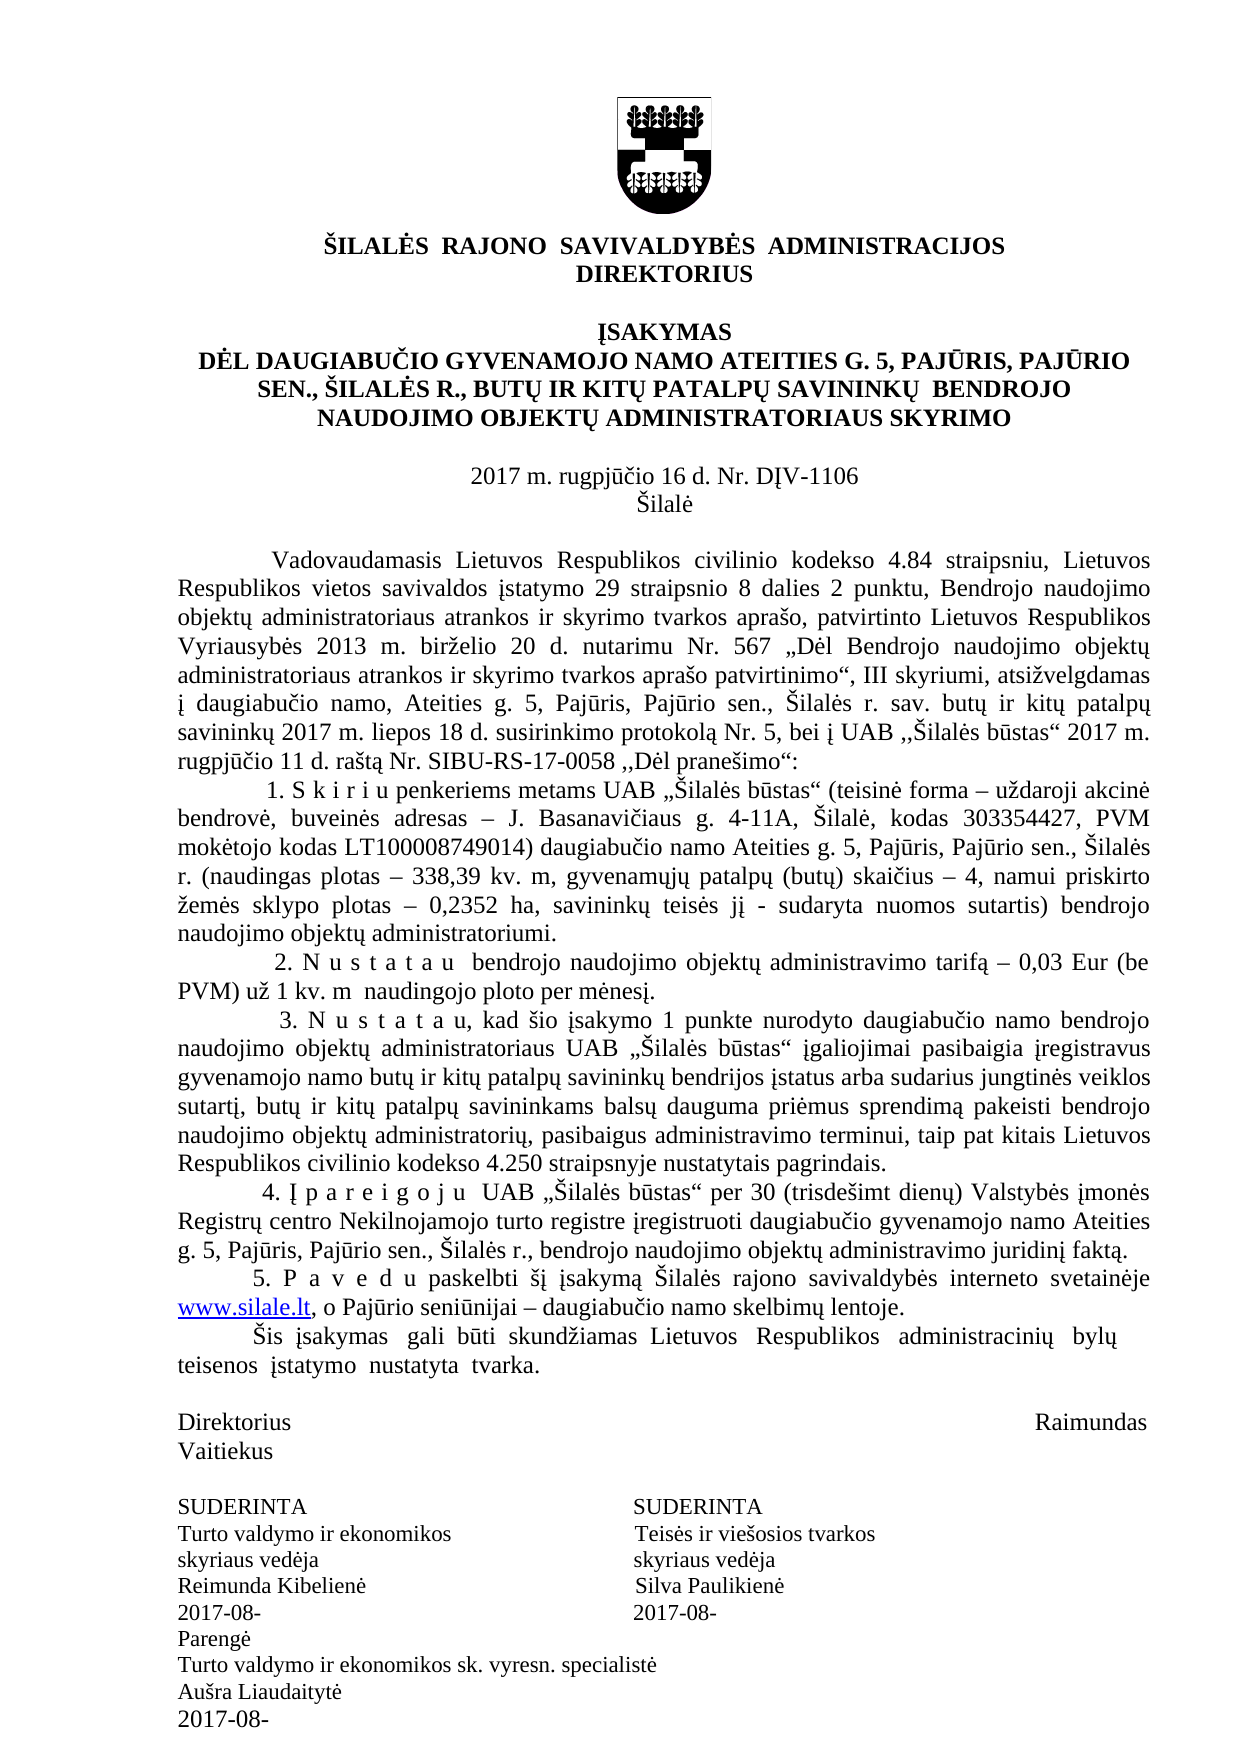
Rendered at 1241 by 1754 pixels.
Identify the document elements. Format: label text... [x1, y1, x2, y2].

text Šilalė [177, 489, 1152, 518]
picture [617, 97, 712, 214]
text 3. N u s t a t a u, kad šio įsakymo 1 punkte nurodyto daugiabučio namo bendrojo naudojimo objektų administratoriaus UAB „Šilalės būstas“ įgaliojimai pasibaigia įregistravus gyvenamojo namo butų ir kitų patalpų savininkų bendrijos įstatus arba sudarius jungtinės veiklos sutartį, butų ir kitų patalpų savininkams balsų dauguma priėmus sprendimą pakeisti bendrojo naudojimo objektų administratorių, pasibaigus administravimo terminui, taip pat kitais Lietuvos Respublikos civilinio kodekso 4.250 straipsnyje nustatytais pagrindais. [177, 1005, 1152, 1177]
title DĖL DAUGIABUČIO GYVENAMOJO NAMO ATEITIES G. 5, PAJŪRIS, PAJŪRIO SEN., ŠILALĖS R., BUTŲ IR KITŲ PATALPŲ SAVININKŲ BENDROJO NAUDOJIMO OBJEKTŲ ADMINISTRATORIAUS SKYRIMO [177, 346, 1152, 432]
text Vadovaudamasis Lietuvos Respublikos civilinio kodekso 4.84 straipsniu, Lietuvos Respublikos vietos savivaldos įstatymo 29 straipsnio 8 dalies 2 punktu, Bendrojo naudojimo objektų administratoriaus atrankos ir skyrimo tvarkos aprašo, patvirtinto Lietuvos Respublikos Vyriausybės . birželio 20 d. nutarimu Nr. 567 „Dėl Bendrojo naudojimo objektų administratoriaus atrankos ir skyrimo tvarkos aprašo patvirtinimo“, III skyriumi, atsižvelgdamas į daugiabučio namo, Ateities g. 5, Pajūris, Pajūrio sen., Šilalės r. sav. butų ir kitų patalpų savininkų 2017 m. liepos 18 d. susirinkimo protokolą Nr. 5, bei į UAB ,,Šilalės būstas“ 2017 m. rugpjūčio 11 d. raštą Nr. SIBU-RS-17-0058 ,,Dėl pranešimo“: [177, 545, 1152, 775]
text Direktorius Raimundas Vaitiekus [177, 1407, 1152, 1465]
text 2017-08- 2017-08- [177, 1599, 1152, 1625]
text Parengė [177, 1625, 1152, 1652]
text Reimunda Kibelienė Silva Paulikienė [177, 1572, 1152, 1599]
text Aušra Liaudaitytė [177, 1678, 1152, 1704]
text 5. P a v e d u paskelbti šį įsakymą Šilalės rajono savivaldybės interneto svetainėje www.silale.lt, o Pajūrio seniūnijai – daugiabučio namo skelbimų lentoje. [177, 1263, 1152, 1321]
text 2. N u s t a t a u bendrojo naudojimo objektų administravimo tarifą – 0,03 Eur (be PVM) už 1 kv. m naudingojo ploto per mėnesį. [177, 947, 1152, 1005]
text 4. Į p a r e i g o j u UAB „Šilalės būstas“ per 30 (trisdešimt dienų) Valstybės įmonės Registrų centro Nekilnojamojo turto registre įregistruoti daugiabučio gyvenamojo namo Ateities g. 5, Pajūris, Pajūrio sen., Šilalės r., bendrojo naudojimo objektų administravimo juridinį faktą. [177, 1177, 1152, 1263]
text Turto valdymo ir ekonomikos sk. vyresn. specialistė [177, 1652, 1152, 1678]
text skyriaus vedėja skyriaus vedėja [177, 1546, 1152, 1572]
title 2017 m. rugpjūčio 16 d. Nr. DĮV-1106 [177, 461, 1152, 489]
text 2017-08- [177, 1704, 1152, 1733]
text SUDERINTA SUDERINTA [177, 1493, 1152, 1520]
text 1. S k i r i u penkeriems metams UAB „Šilalės būstas“ (teisinė forma – uždaroji akcinė bendrovė, buveinės adresas – J. Basanavičiaus g. 4-11A, Šilalė, kodas 303354427, PVM mokėtojo kodas LT100008749014) daugiabučio namo Ateities g. 5, Pajūris, Pajūrio sen., Šilalės r. (naudingas plotas – 338,39 kv. m, gyvenamųjų patalpų (butų) skaičius – 4, namui priskirto žemės sklypo plotas – 0,2352 ha, savininkų teisės jį - sudaryta nuomos sutartis) bendrojo naudojimo objektų administratoriumi. [177, 775, 1152, 947]
text Turto valdymo ir ekonomikos Teisės ir viešosios tvarkos [177, 1520, 1152, 1546]
text Šis įsakymas gali būti skundžiamas Lietuvos Respublikos administracinių bylų teisenos įstatymo nustatyta tvarka. [177, 1321, 1152, 1378]
